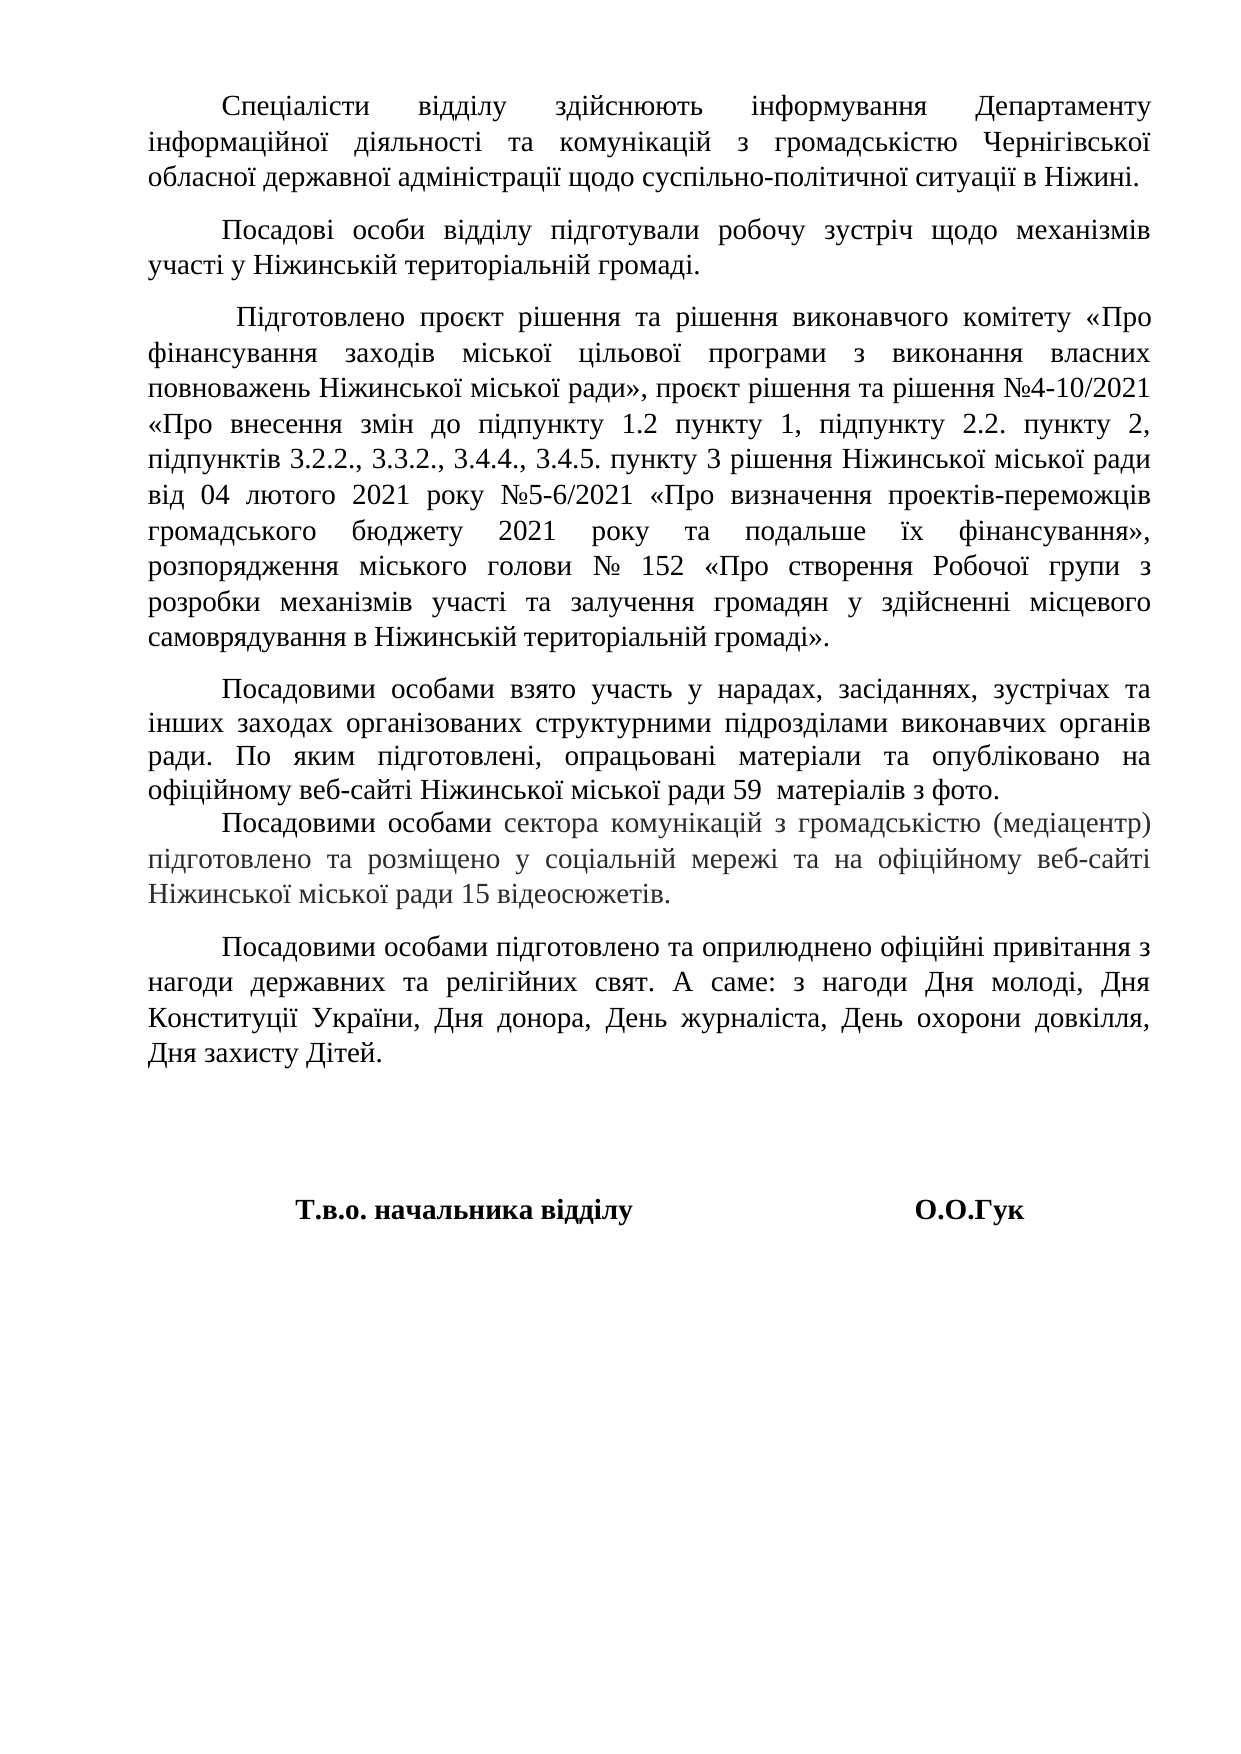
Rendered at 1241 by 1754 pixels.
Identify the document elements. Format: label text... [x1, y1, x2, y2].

text Посадові особи відділу підготували робочу зустріч щодо механізмів участі у Ніжинській територіальній громаді. [148, 212, 1152, 281]
text Посадовими особами сектора комунікацій з громадськістю (медіацентр) підготовлено та розміщено у соціальній мережі та на офіційному веб-сайті Ніжинської міської ради 15 відеосюжетів. [148, 874, 1152, 910]
text Т.в.о. начальника відділу О.О.Гук [221, 1192, 1152, 1225]
text Підготовлено проєкт рішення та рішення виконавчого комітету «Про фінансування заходів міської цільової програми з виконання власних повноважень Ніжинської міської ради», проєкт рішення та рішення №4-10/2021 «Про внесення змін до підпункту 1.2 пункту 1, підпункту 2.2. пункту 2, підпунктів 3.2.2., 3.3.2., 3.4.4., 3.4.5. пункту 3 рішення Ніжинської міської ради від 04 лютого 2021 року №5-6/2021 «Про визначення проектів-переможців громадського бюджету 2021 року та подальше їх фінансування», розпорядження міського голови № 152 «Про створення Робочої групи з розробки механізмів участі та залучення громадян у здійсненні місцевого самоврядування в Ніжинській територіальній громаді». [148, 299, 1152, 653]
text Посадовими особами підготовлено та оприлюднено офіційні привітання з нагоди державних та релігійних свят. А саме: з нагоди Дня молоді, Дня Конституції України, Дня донора, День журналіста, День охорони довкілля, Дня захисту Дітей. [148, 929, 1152, 1069]
text Спеціалісти відділу здійснюють інформування Департаменту інформаційної діяльності та комунікацій з громадськістю Чернігівської обласної державної адміністрації щодо суспільно-політичної ситуації в Ніжині. [148, 88, 1152, 193]
text Посадовими особами взято участь у нарадах, засіданнях, зустрічах та інших заходах організованих структурними підрозділами виконавчих органів ради. По яким підготовлені, опрацьовані матеріали та опубліковано на офіційному веб-сайті Ніжинської міської ради 59 матеріалів з фото. [148, 671, 1152, 806]
text Посадовими особами сектора комунікацій з громадськістю (медіацентр) підготовлено та розміщено у соціальній мережі та на офіційному веб-сайті Ніжинської міської ради 15 відеосюжетів. [148, 806, 1152, 841]
